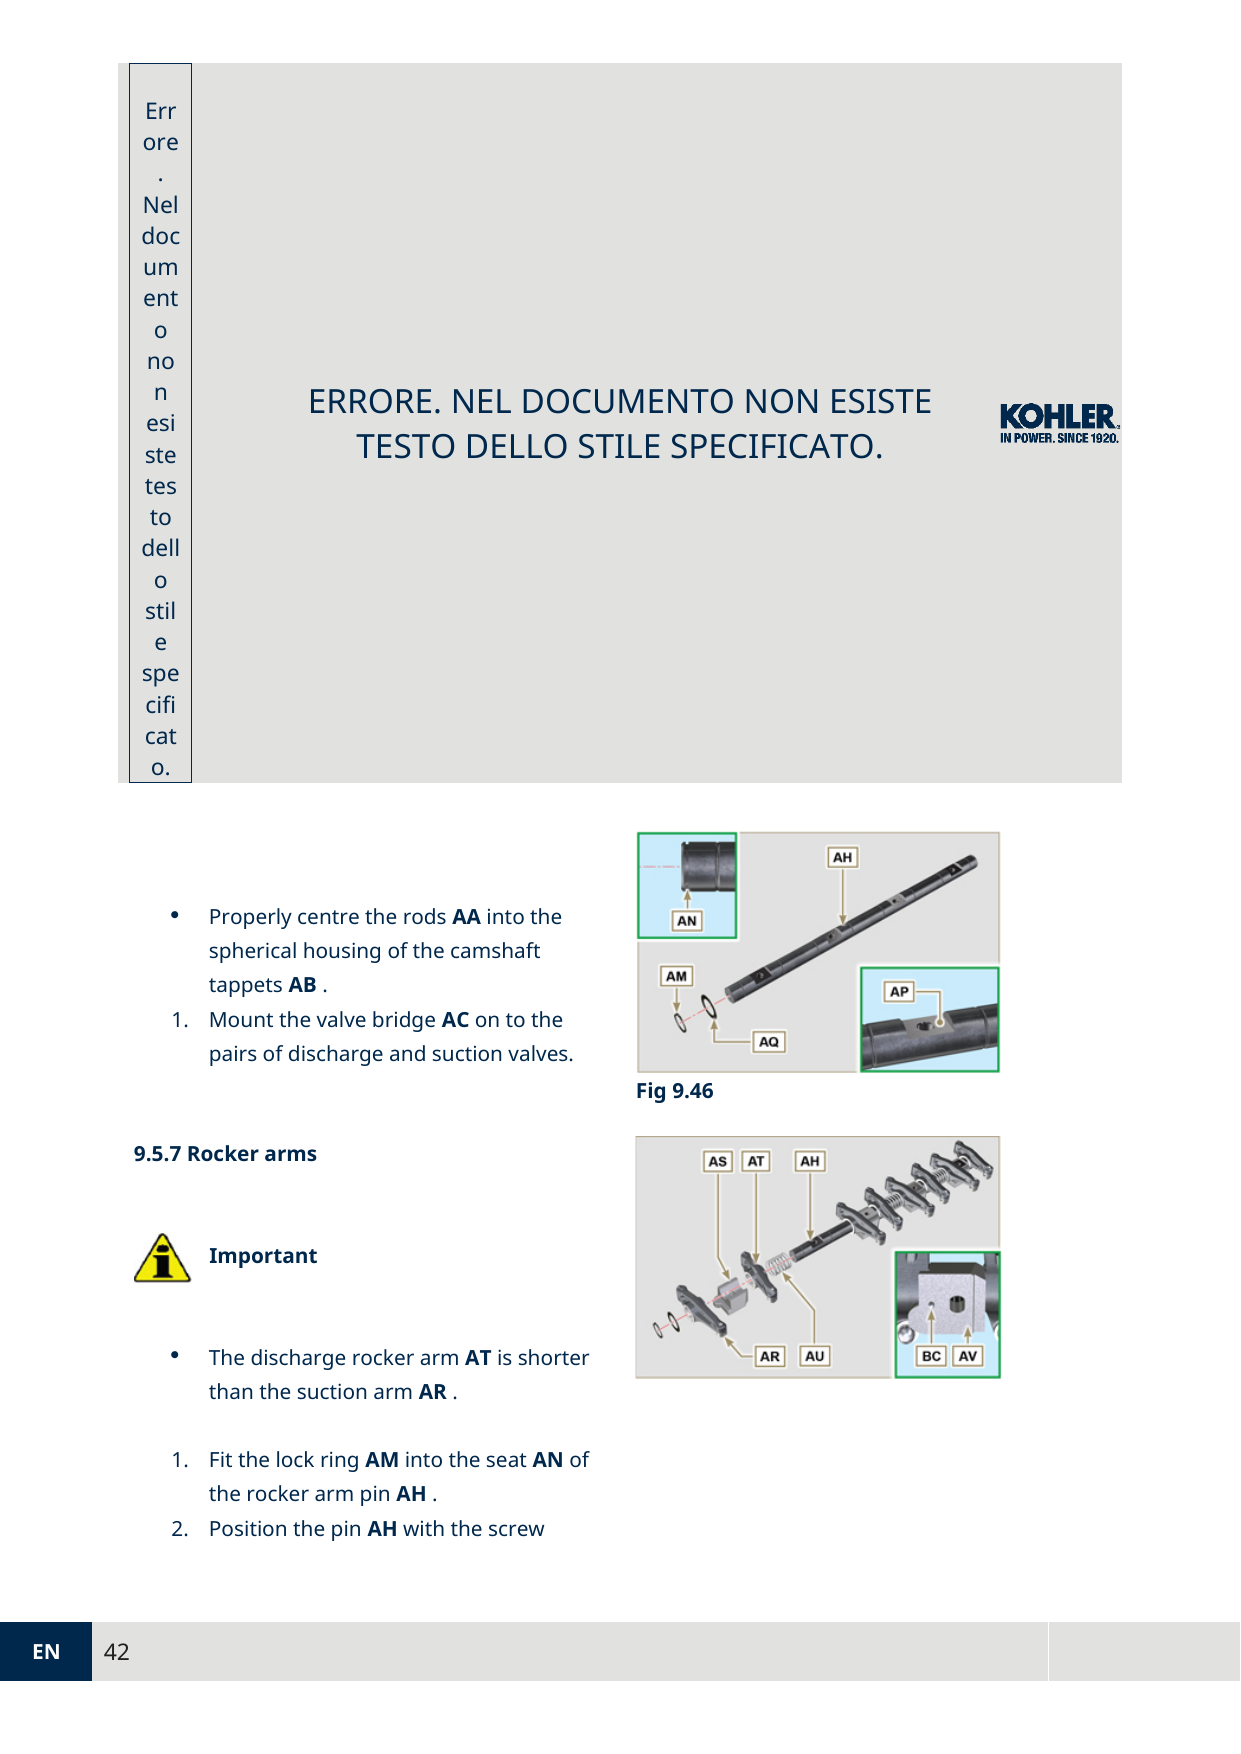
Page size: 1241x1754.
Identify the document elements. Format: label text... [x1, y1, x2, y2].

picture [133, 1231, 193, 1283]
picture [635, 1136, 1002, 1379]
table_cell 9.5.7 Rocker arms Important The discharge rocker arm AT is shorter than the suction arm AR . Fit the lock ring AM into the seat AN of the rocker arm pin AH . Position the pin AH with the screw support surface AP facing upwards and insert the 2 shoulder rings AQ . Insert in sequence the suction rocker arm AR , the holder AS and the discharge rocker arm AT in the pin AH . Insert the spring AU in the pin AH . Repeat points 3, 4 for all the rocker arms. NOTE: Support AV , which contains taper pin BV , must be assembled in correspondence with cylinder n° 3 . Insert 2 shoulder rings AQ and the lock ring AN to lock all the components inserted in the pin AH . NOTE : The spring AU ensures that the supports AS and AV are kept in place. [118, 1121, 620, 1558]
table_cell Fig 9.46 [620, 815, 1122, 1121]
picture [635, 830, 1002, 1074]
table_cell 9.5.6 Rods and valve bridges Insert the rocker control rods AA into the niches of the head F . Important Properly centre the rods AA into the spherical housing of the camshaft tappets AB . Mount the valve bridge AC on to the pairs of discharge and suction valves. [118, 815, 620, 1121]
table_cell Fig 9.47 Fig 9.48 [620, 1121, 1122, 1558]
picture [1000, 403, 1121, 443]
